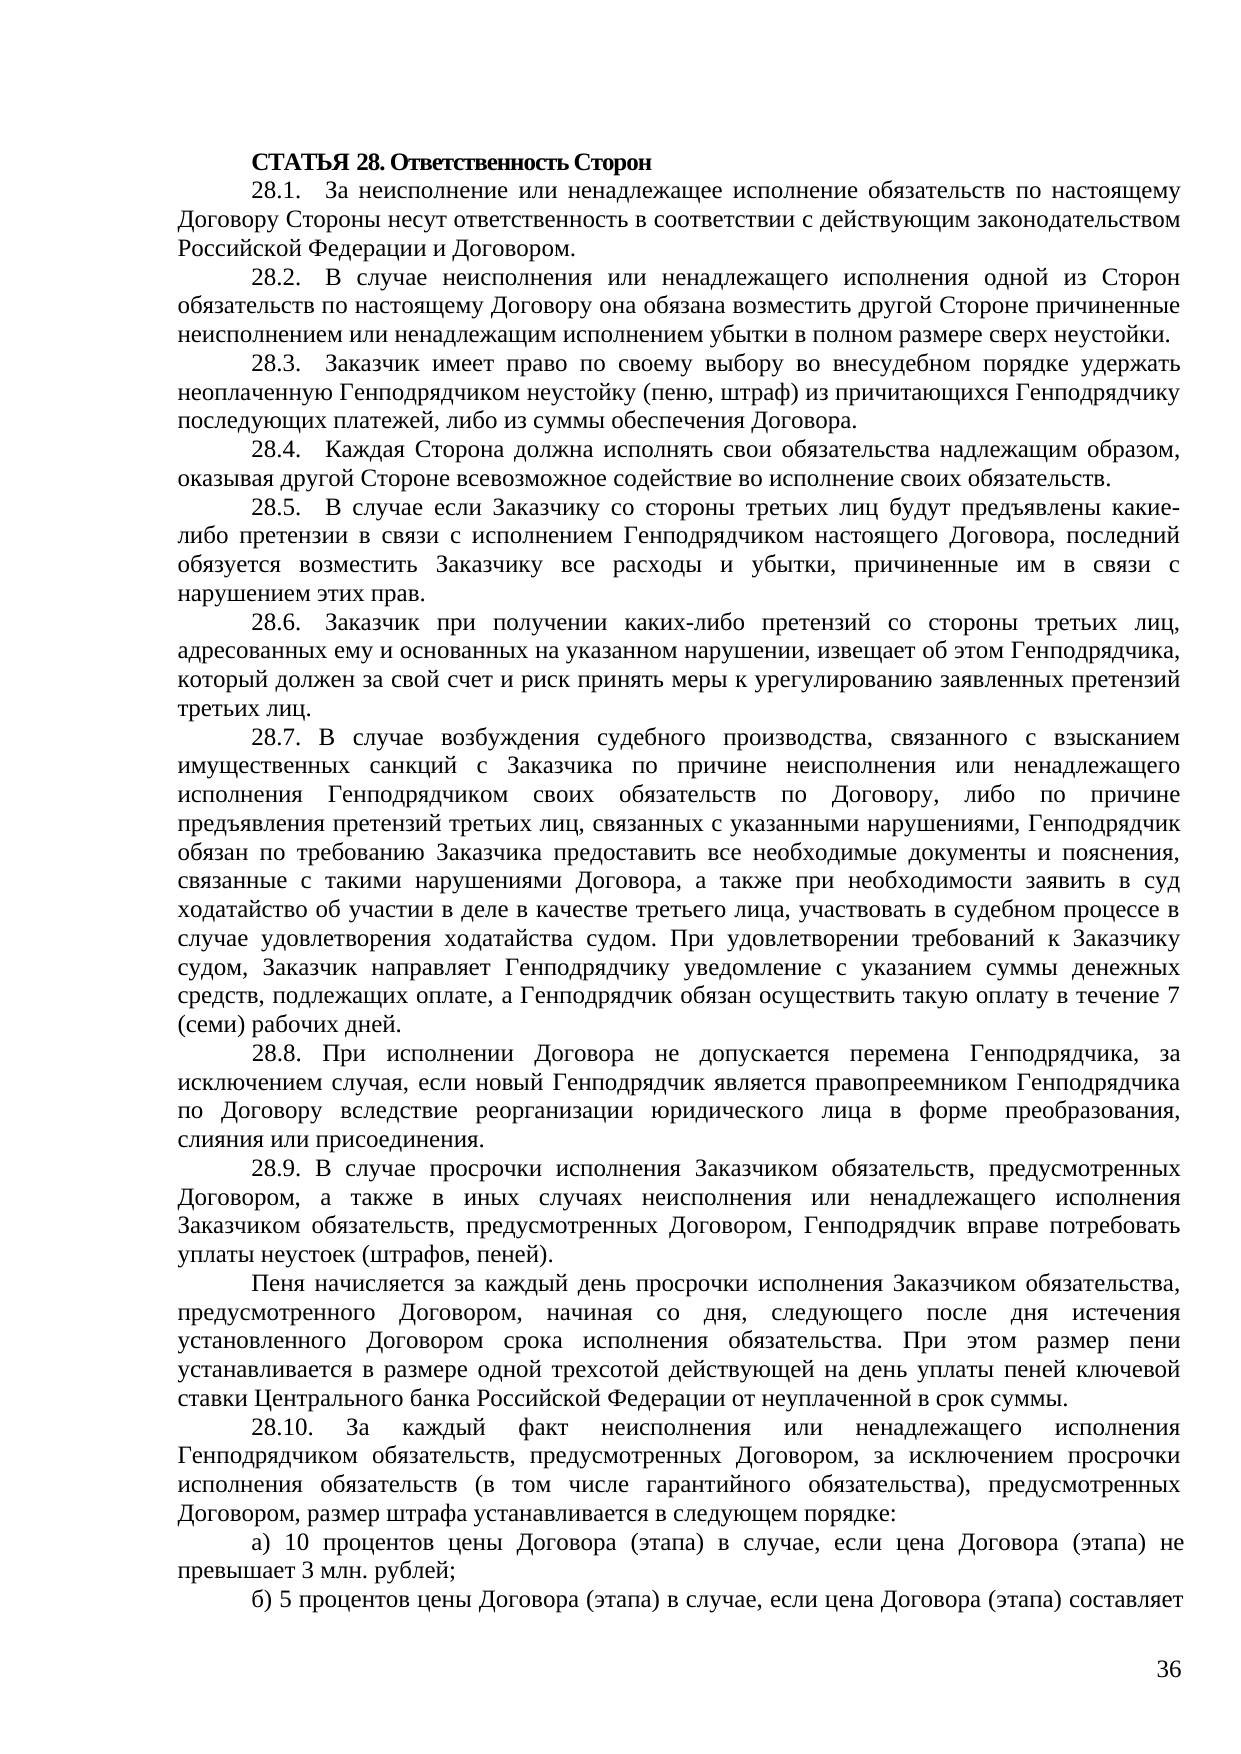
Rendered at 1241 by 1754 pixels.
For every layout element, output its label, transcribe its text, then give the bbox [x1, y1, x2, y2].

text 28.1. За неисполнение или ненадлежащее исполнение обязательств по настоящему Договору Стороны несут ответственность в соответствии с действующим законодательством Российской Федерации и Договором. [177, 176, 1181, 262]
text 28.6. Заказчик при получении каких-либо претензий со стороны третьих лиц, адресованных ему и основанных на указанном нарушении, извещает об этом Генподрядчика, который должен за свой счет и риск принять меры к урегулированию заявленных претензий третьих лиц. [177, 607, 1181, 722]
text 28.8. При исполнении Договора не допускается перемена Генподрядчика, за исключением случая, если новый Генподрядчик является правопреемником Генподрядчика по Договору вследствие реорганизации юридического лица в форме преобразования, слияния или присоединения. [177, 1038, 1181, 1153]
text 28.2. В случае неисполнения или ненадлежащего исполнения одной из Сторон обязательств по настоящему Договору она обязана возместить другой Стороне причиненные неисполнением или ненадлежащим исполнением убытки в полном размере сверх неустойки. [177, 262, 1181, 348]
text 28.3. Заказчик имеет право по своему выбору во внесудебном порядке удержать неоплаченную Генподрядчиком неустойку (пеню, штраф) из причитающихся Генподрядчику последующих платежей, либо из суммы обеспечения Договора. [177, 348, 1181, 434]
text 28.9. В случае просрочки исполнения Заказчиком обязательств, предусмотренных Договором, а также в иных случаях неисполнения или ненадлежащего исполнения Заказчиком обязательств, предусмотренных Договором, Генподрядчик вправе потребовать уплаты неустоек (штрафов, пеней). [177, 1153, 1181, 1268]
text а) 10 процентов цены Договора (этапа) в случае, если цена Договора (этапа) не превышает 3 млн. рублей; [177, 1527, 1185, 1584]
text 28.10. За каждый факт неисполнения или ненадлежащего исполнения Генподрядчиком обязательств, предусмотренных Договором, за исключением просрочки исполнения обязательств (в том числе гарантийного обязательства), предусмотренных Договором, размер штрафа устанавливается в следующем порядке: [177, 1412, 1181, 1527]
text СТАТЬЯ 28. Ответственность Сторон [177, 147, 1181, 176]
text Пеня начисляется за каждый день просрочки исполнения Заказчиком обязательства, предусмотренного Договором, начиная со дня, следующего после дня истечения установленного Договором срока исполнения обязательства. При этом размер пени устанавливается в размере одной трехсотой действующей на день уплаты пеней ключевой ставки Центрального банка Российской Федерации от неуплаченной в срок суммы. [177, 1268, 1181, 1412]
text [177, 1584, 1185, 1613]
text 28.5. В случае если Заказчику со стороны третьих лиц будут предъявлены какие-либо претензии в связи с исполнением Генподрядчиком настоящего Договора, последний обязуется возместить Заказчику все расходы и убытки, причиненные им в связи с нарушением этих прав. [177, 492, 1181, 607]
text 28.7. В случае возбуждения судебного производства, связанного с взысканием имущественных санкций с Заказчика по причине неисполнения или ненадлежащего исполнения Генподрядчиком своих обязательств по Договору, либо по причине предъявления претензий третьих лиц, связанных с указанными нарушениями, Генподрядчик обязан по требованию Заказчика предоставить все необходимые документы и пояснения, связанные с такими нарушениями Договора, а также при необходимости заявить в суд ходатайство об участии в деле в качестве третьего лица, участвовать в судебном процессе в случае удовлетворения ходатайства судом. При удовлетворении требований к Заказчику судом, Заказчик направляет Генподрядчику уведомление с указанием суммы денежных средств, подлежащих оплате, а Генподрядчик обязан осуществить такую оплату в течение 7 (семи) рабочих дней. [177, 722, 1181, 1038]
text 28.4. Каждая Сторона должна исполнять свои обязательства надлежащим образом, оказывая другой Стороне всевозможное содействие во исполнение своих обязательств. [177, 434, 1181, 492]
